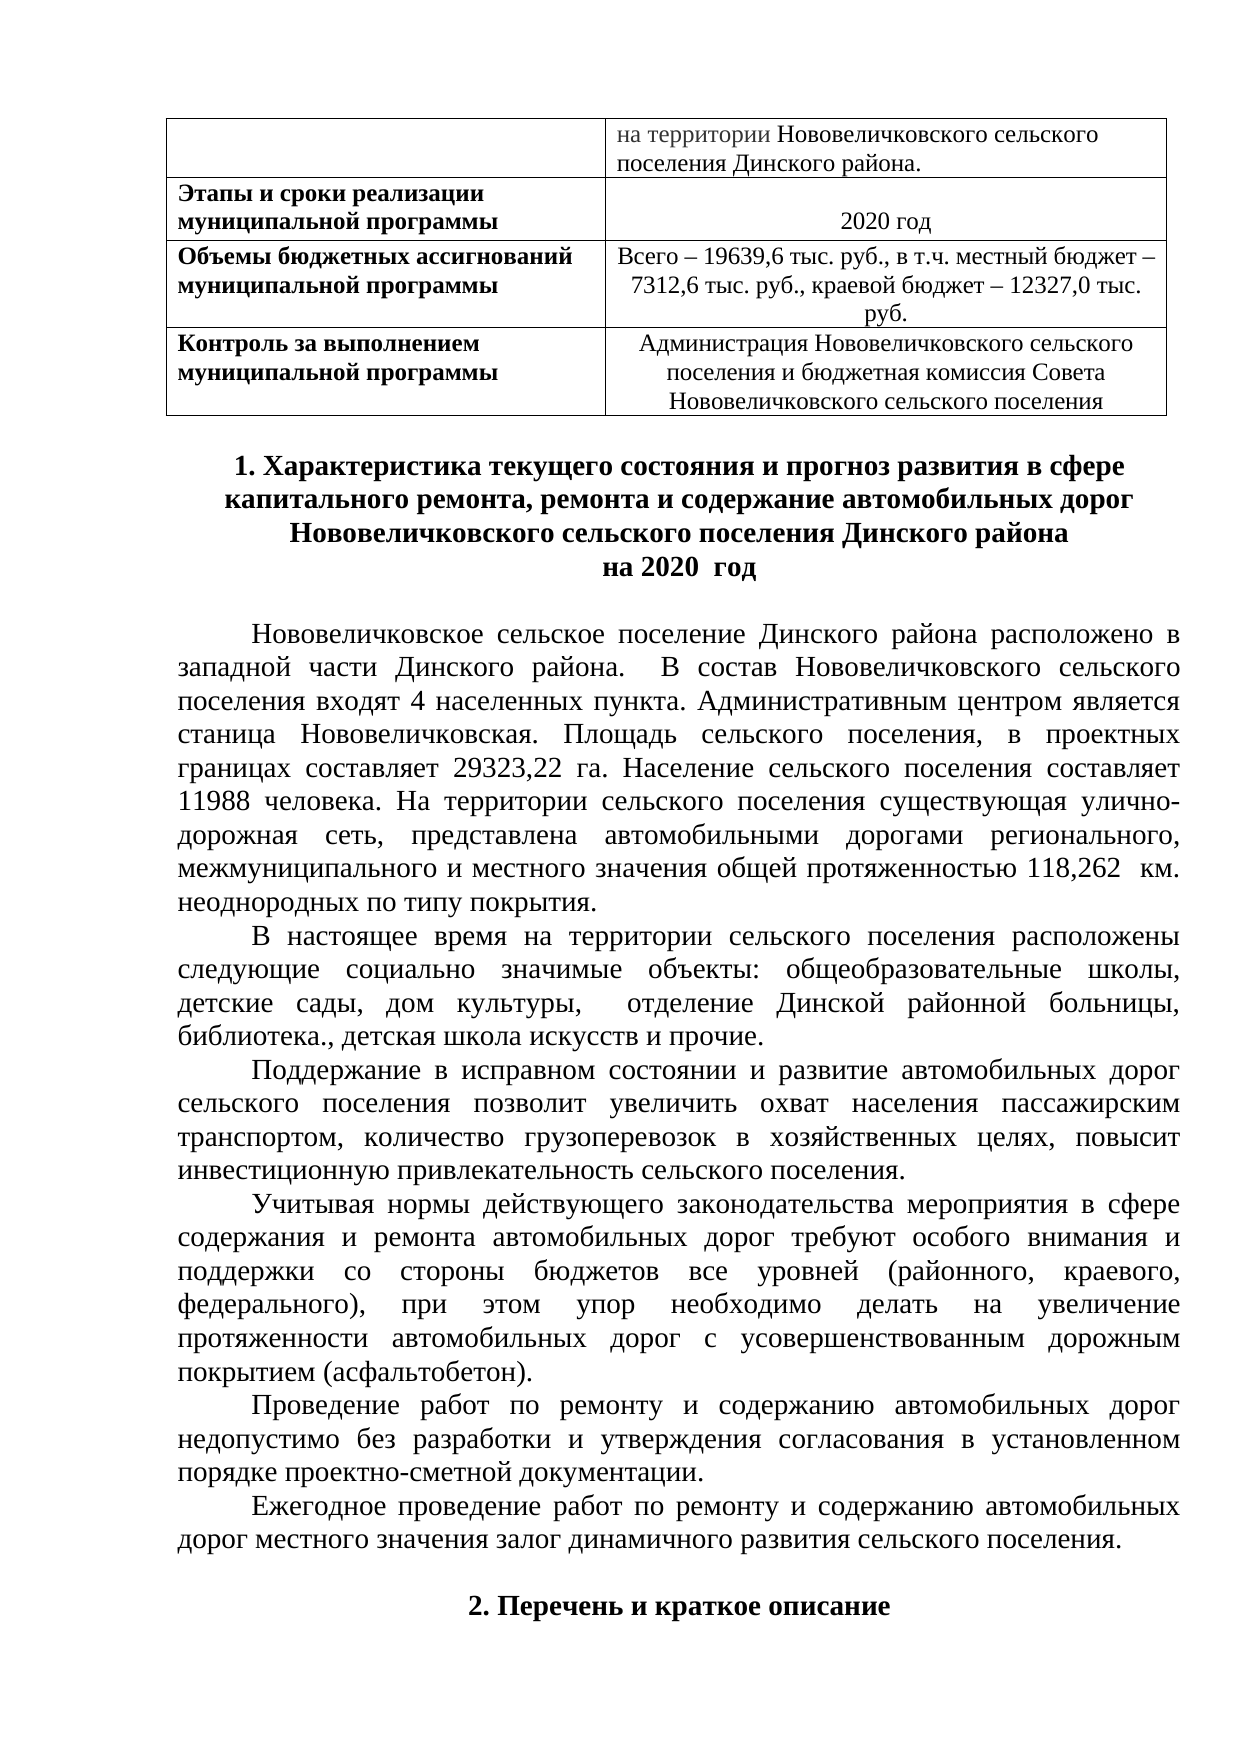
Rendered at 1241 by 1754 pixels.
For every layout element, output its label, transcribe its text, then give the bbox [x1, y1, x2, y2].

text Нововеличковского сельского поселения Динского района на 2020 год [177, 515, 1181, 582]
text 1. Характеристика текущего состояния и прогноз развития в сфере капитального ремонта, ремонта и содержание автомобильных дорог [177, 448, 1181, 515]
text Нововеличковское сельское поселение Динского района расположено в западной части Динского района. В состав Нововеличковского сельского поселения входят 4 населенных пункта. Административным центром является станица Нововеличковская. Площадь сельского поселения, в проектных границах составляет 29323,22 га. Население сельского поселения составляет 11988 человека. На территории сельского поселения существующая улично-дорожная сеть, представлена автомобильными дорогами регионального, межмуниципального и местного значения общей протяженностью 118,262 км. неоднородных по типу покрытия. [177, 616, 1181, 918]
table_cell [606, 119, 1166, 177]
text Ежегодное проведение работ по ремонту и содержанию автомобильных дорог местного значения залог динамичного развития сельского поселения. [177, 1488, 1181, 1555]
table_cell Администрация Нововеличковского сельского поселения и бюджетная комиссия Совета Нововеличковского сельского поселения [606, 328, 1166, 414]
text Поддержание в исправном состоянии и развитие автомобильных дорог сельского поселения позволит увеличить охват населения пассажирским транспортом, количество грузоперевозок в хозяйственных целях, повысит инвестиционную привлекательность сельского поселения. [177, 1052, 1181, 1186]
text Учитывая нормы действующего законодательства мероприятия в сфере содержания и ремонта автомобильных дорог требуют особого внимания и поддержки со стороны бюджетов все уровней (районного, краевого, федерального), при этом упор необходимо делать на увеличение протяженности автомобильных дорог с усовершенствованным дорожным покрытием (асфальтобетон). [177, 1186, 1181, 1387]
table_cell Объемы бюджетных ассигнований муниципальной программы [167, 241, 605, 327]
table_cell Контроль за выполнением муниципальной программы [167, 328, 605, 414]
text 2. Перечень и краткое описание [177, 1588, 1181, 1622]
table_cell Всего – 19639,6 тыс. руб., в т.ч. местный бюджет – 7312,6 тыс. руб., краевой бюджет – 12327,0 тыс. руб. [606, 241, 1166, 327]
text В настоящее время на территории сельского поселения расположены следующие социально значимые объекты: общеобразовательные школы, детские сады, дом культуры, отделение Динской районной больницы, библиотека., детская школа искусств и прочие. [177, 918, 1181, 1052]
table_cell 2020 год [606, 178, 1166, 240]
text Проведение работ по ремонту и содержанию автомобильных дорог недопустимо без разработки и утверждения согласования в установленном порядке проектно-сметной документации. [177, 1387, 1181, 1488]
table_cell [167, 119, 605, 177]
table_cell Этапы и сроки реализации муниципальной программы [167, 178, 605, 240]
